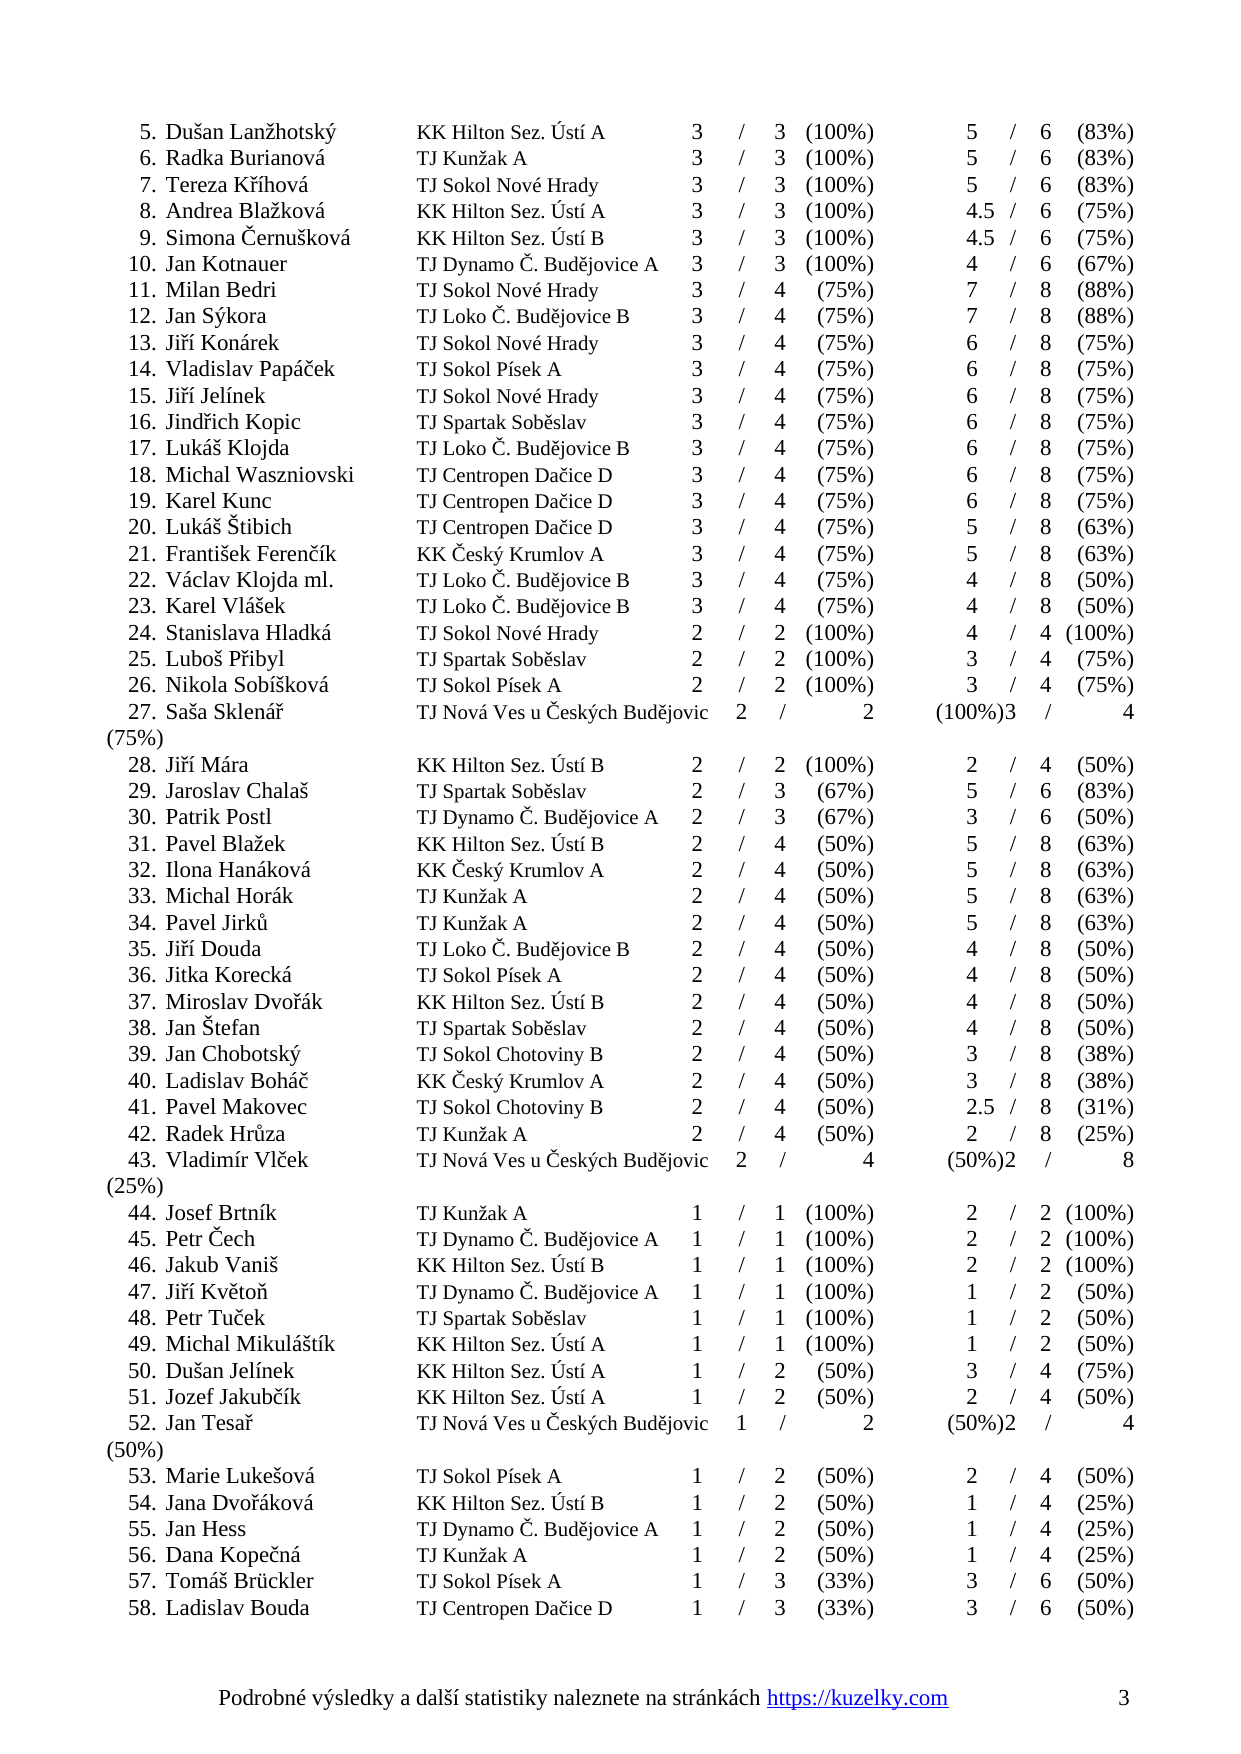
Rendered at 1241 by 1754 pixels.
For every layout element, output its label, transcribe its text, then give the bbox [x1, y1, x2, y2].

text 33. Michal Horák TJ Kunžak A 2 / 4 (50%) 5 / 8 (63%) [106, 882, 1134, 909]
text 19. Karel Kunc TJ Centropen Dačice D 3 / 4 (75%) 6 / 8 (75%) [106, 487, 1134, 513]
text 9. Simona Černušková KK Hilton Sez. Ústí B 3 / 3 (100%) 4.5 / 6 (75%) [106, 223, 1134, 250]
text 41. Pavel Makovec TJ Sokol Chotoviny B 2 / 4 (50%) 2.5 / 8 (31%) [106, 1093, 1134, 1119]
text 45. Petr Čech TJ Dynamo Č. Budějovice A 1 / 1 (100%) 2 / 2 (100%) [106, 1225, 1134, 1251]
text 16. Jindřich Kopic TJ Spartak Soběslav 3 / 4 (75%) 6 / 8 (75%) [106, 408, 1134, 434]
text 36. Jitka Korecká TJ Sokol Písek A 2 / 4 (50%) 4 / 8 (50%) [106, 961, 1134, 988]
text 37. Miroslav Dvořák KK Hilton Sez. Ústí B 2 / 4 (50%) 4 / 8 (50%) [106, 988, 1134, 1014]
text 46. Jakub Vaniš KK Hilton Sez. Ústí B 1 / 1 (100%) 2 / 2 (100%) [106, 1251, 1134, 1278]
text 21. František Ferenčík KK Český Krumlov A 3 / 4 (75%) 5 / 8 (63%) [106, 540, 1134, 566]
text 48. Petr Tuček TJ Spartak Soběslav 1 / 1 (100%) 1 / 2 (50%) [106, 1304, 1134, 1330]
text 13. Jiří Konárek TJ Sokol Nové Hrady 3 / 4 (75%) 6 / 8 (75%) [106, 329, 1134, 355]
text 52. Jan Tesař TJ Nová Ves u Českých Budějovic 1 / 2 (50%) 2 / 4 (50%) [106, 1409, 1134, 1462]
text 7. Tereza Kříhová TJ Sokol Nové Hrady 3 / 3 (100%) 5 / 6 (83%) [106, 171, 1134, 197]
text 40. Ladislav Boháč KK Český Krumlov A 2 / 4 (50%) 3 / 8 (38%) [106, 1067, 1134, 1093]
text 14. Vladislav Papáček TJ Sokol Písek A 3 / 4 (75%) 6 / 8 (75%) [106, 355, 1134, 382]
text 49. Michal Mikuláštík KK Hilton Sez. Ústí A 1 / 1 (100%) 1 / 2 (50%) [106, 1330, 1134, 1357]
text 5. Dušan Lanžhotský KK Hilton Sez. Ústí A 3 / 3 (100%) 5 / 6 (83%) [106, 118, 1134, 144]
text 27. Saša Sklenář TJ Nová Ves u Českých Budějovic 2 / 2 (100%) 3 / 4 (75%) [106, 698, 1134, 751]
text 58. Ladislav Bouda TJ Centropen Dačice D 1 / 3 (33%) 3 / 6 (50%) [106, 1594, 1134, 1620]
text 20. Lukáš Štibich TJ Centropen Dačice D 3 / 4 (75%) 5 / 8 (63%) [106, 513, 1134, 540]
text 15. Jiří Jelínek TJ Sokol Nové Hrady 3 / 4 (75%) 6 / 8 (75%) [106, 382, 1134, 408]
text 25. Luboš Přibyl TJ Spartak Soběslav 2 / 2 (100%) 3 / 4 (75%) [106, 645, 1134, 672]
text 23. Karel Vlášek TJ Loko Č. Budějovice B 3 / 4 (75%) 4 / 8 (50%) [106, 592, 1134, 619]
text 39. Jan Chobotský TJ Sokol Chotoviny B 2 / 4 (50%) 3 / 8 (38%) [106, 1041, 1134, 1067]
text 26. Nikola Sobíšková TJ Sokol Písek A 2 / 2 (100%) 3 / 4 (75%) [106, 672, 1134, 698]
text 18. Michal Waszniovski TJ Centropen Dačice D 3 / 4 (75%) 6 / 8 (75%) [106, 461, 1134, 487]
text 38. Jan Štefan TJ Spartak Soběslav 2 / 4 (50%) 4 / 8 (50%) [106, 1014, 1134, 1041]
text 24. Stanislava Hladká TJ Sokol Nové Hrady 2 / 2 (100%) 4 / 4 (100%) [106, 619, 1134, 645]
text 57. Tomáš Brückler TJ Sokol Písek A 1 / 3 (33%) 3 / 6 (50%) [106, 1568, 1134, 1594]
text 30. Patrik Postl TJ Dynamo Č. Budějovice A 2 / 3 (67%) 3 / 6 (50%) [106, 803, 1134, 830]
text 44. Josef Brtník TJ Kunžak A 1 / 1 (100%) 2 / 2 (100%) [106, 1199, 1134, 1225]
text 28. Jiří Mára KK Hilton Sez. Ústí B 2 / 2 (100%) 2 / 4 (50%) [106, 751, 1134, 777]
text 8. Andrea Blažková KK Hilton Sez. Ústí A 3 / 3 (100%) 4.5 / 6 (75%) [106, 197, 1134, 223]
text 43. Vladimír Vlček TJ Nová Ves u Českých Budějovic 2 / 4 (50%) 2 / 8 (25%) [106, 1146, 1134, 1199]
text 47. Jiří Květoň TJ Dynamo Č. Budějovice A 1 / 1 (100%) 1 / 2 (50%) [106, 1278, 1134, 1304]
text 56. Dana Kopečná TJ Kunžak A 1 / 2 (50%) 1 / 4 (25%) [106, 1541, 1134, 1568]
text 34. Pavel Jirků TJ Kunžak A 2 / 4 (50%) 5 / 8 (63%) [106, 909, 1134, 935]
text 22. Václav Klojda ml. TJ Loko Č. Budějovice B 3 / 4 (75%) 4 / 8 (50%) [106, 566, 1134, 592]
text 51. Jozef Jakubčík KK Hilton Sez. Ústí A 1 / 2 (50%) 2 / 4 (50%) [106, 1383, 1134, 1409]
text 6. Radka Burianová TJ Kunžak A 3 / 3 (100%) 5 / 6 (83%) [106, 144, 1134, 171]
text 29. Jaroslav Chalaš TJ Spartak Soběslav 2 / 3 (67%) 5 / 6 (83%) [106, 777, 1134, 803]
text 42. Radek Hrůza TJ Kunžak A 2 / 4 (50%) 2 / 8 (25%) [106, 1119, 1134, 1146]
text 55. Jan Hess TJ Dynamo Č. Budějovice A 1 / 2 (50%) 1 / 4 (25%) [106, 1515, 1134, 1541]
text 12. Jan Sýkora TJ Loko Č. Budějovice B 3 / 4 (75%) 7 / 8 (88%) [106, 303, 1134, 329]
text 50. Dušan Jelínek KK Hilton Sez. Ústí A 1 / 2 (50%) 3 / 4 (75%) [106, 1357, 1134, 1383]
text 11. Milan Bedri TJ Sokol Nové Hrady 3 / 4 (75%) 7 / 8 (88%) [106, 276, 1134, 303]
text 54. Jana Dvořáková KK Hilton Sez. Ústí B 1 / 2 (50%) 1 / 4 (25%) [106, 1488, 1134, 1515]
text 31. Pavel Blažek KK Hilton Sez. Ústí B 2 / 4 (50%) 5 / 8 (63%) [106, 830, 1134, 856]
text 35. Jiří Douda TJ Loko Č. Budějovice B 2 / 4 (50%) 4 / 8 (50%) [106, 935, 1134, 961]
text 10. Jan Kotnauer TJ Dynamo Č. Budějovice A 3 / 3 (100%) 4 / 6 (67%) [106, 250, 1134, 276]
text 53. Marie Lukešová TJ Sokol Písek A 1 / 2 (50%) 2 / 4 (50%) [106, 1462, 1134, 1488]
text 32. Ilona Hanáková KK Český Krumlov A 2 / 4 (50%) 5 / 8 (63%) [106, 856, 1134, 882]
text 17. Lukáš Klojda TJ Loko Č. Budějovice B 3 / 4 (75%) 6 / 8 (75%) [106, 434, 1134, 461]
